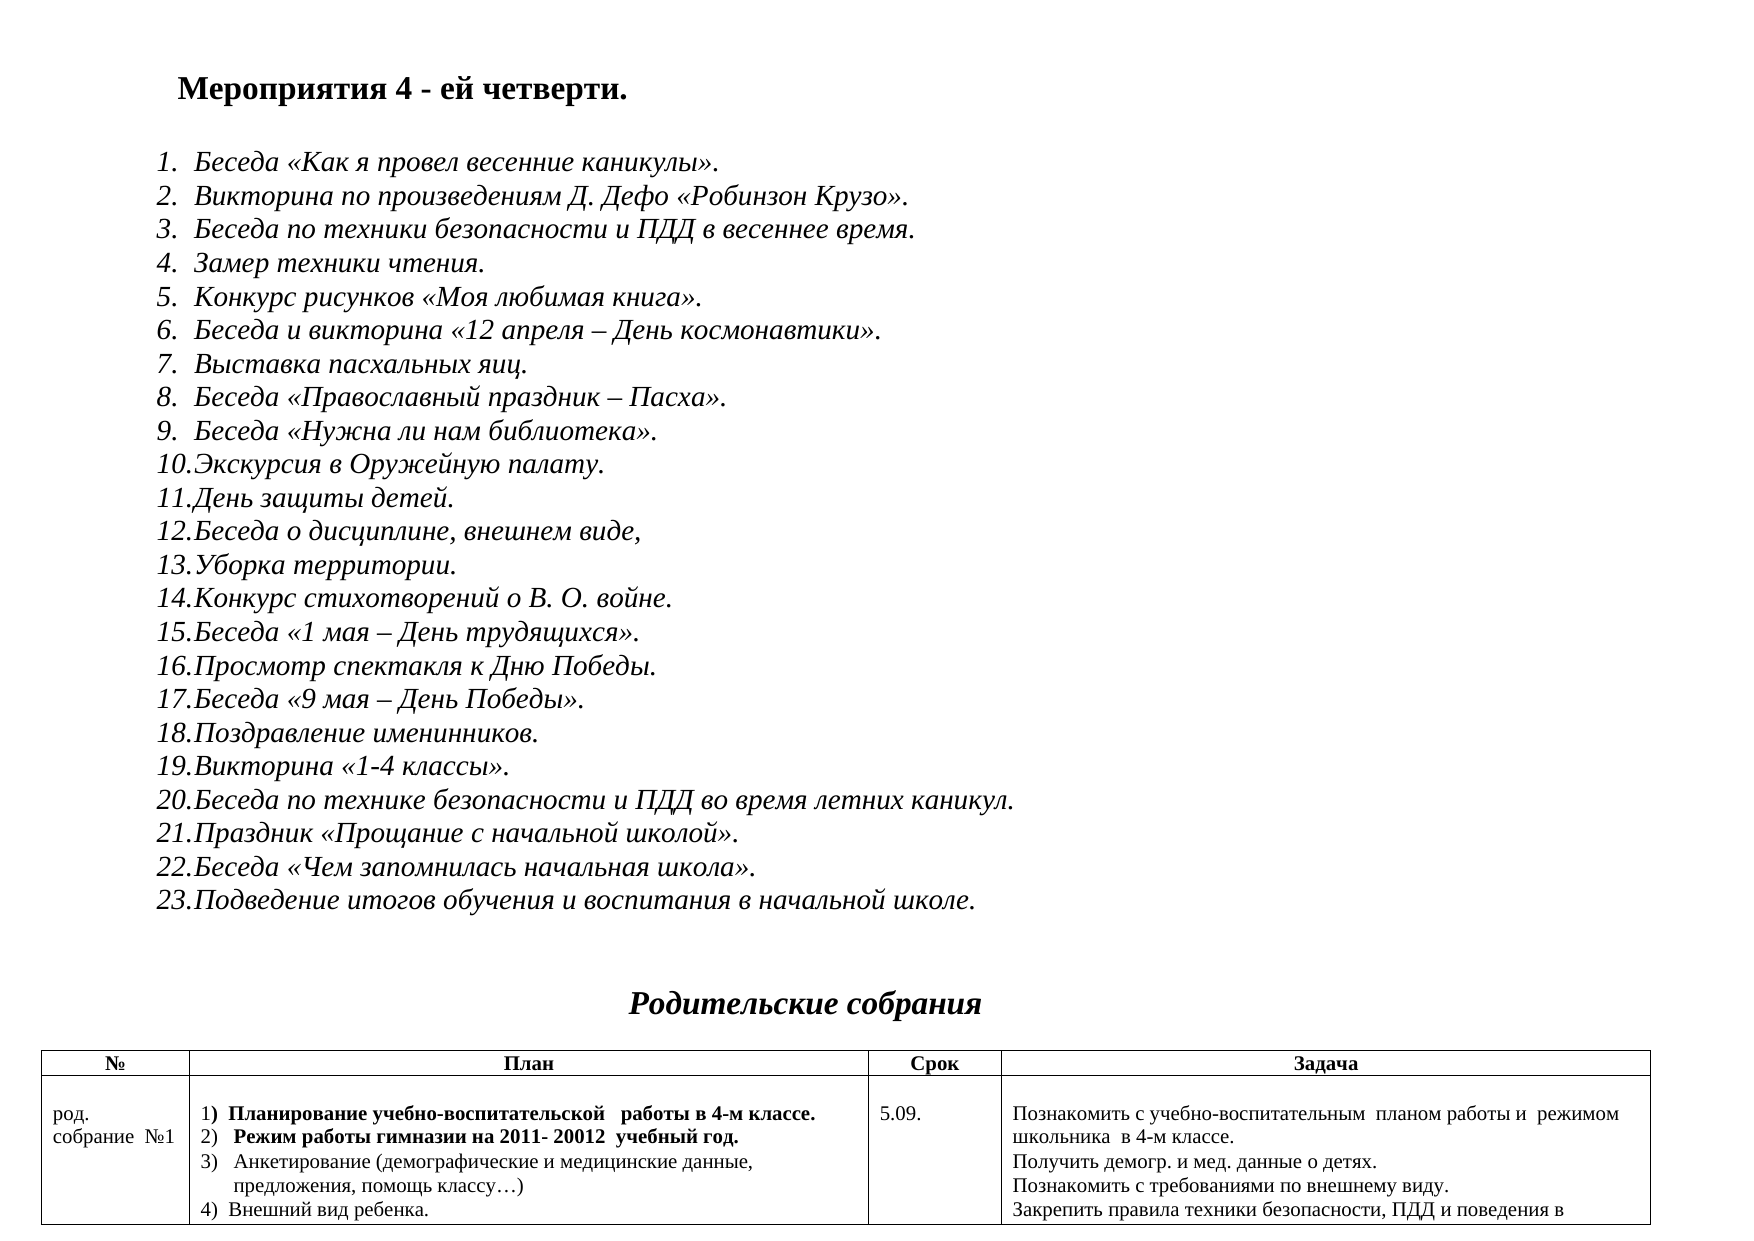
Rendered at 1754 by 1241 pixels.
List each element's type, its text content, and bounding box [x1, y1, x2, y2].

table_cell Родительские собрания [30, 983, 1728, 1225]
table_cell Мероприятия 4 - ей четверти. Беседа «Как я провел весенние каникулы». Викторина по произведениям Д. Дефо «Робинзон Крузо». Беседа по техники безопасности и ПДД в весеннее время. Замер техники чтения. Конкурс рисунков «Моя любимая книга». Беседа и викторина «12 апреля – День космонавтики». Выставка пасхальных яиц. Беседа «Православный праздник – Пасха». Беседа «Нужна ли нам библиотека». Экскурсия в Оружейную палату. День защиты детей. Беседа о дисциплине, внешнем виде, Уборка территории. Конкурс стихотворений о В. О. войне. Беседа «1 мая – День трудящихся». Просмотр спектакля к Дню Победы. Беседа «9 мая – День Победы». Поздравление именинников. Викторина «1-4 классы». Беседа по технике безопасности и ПДД во время летних каникул. Праздник «Прощание с начальной школой». Беседа «Чем запомнилась начальная школа». Подведение итогов обучения и воспитания в начальной школе. [30, 30, 1728, 983]
